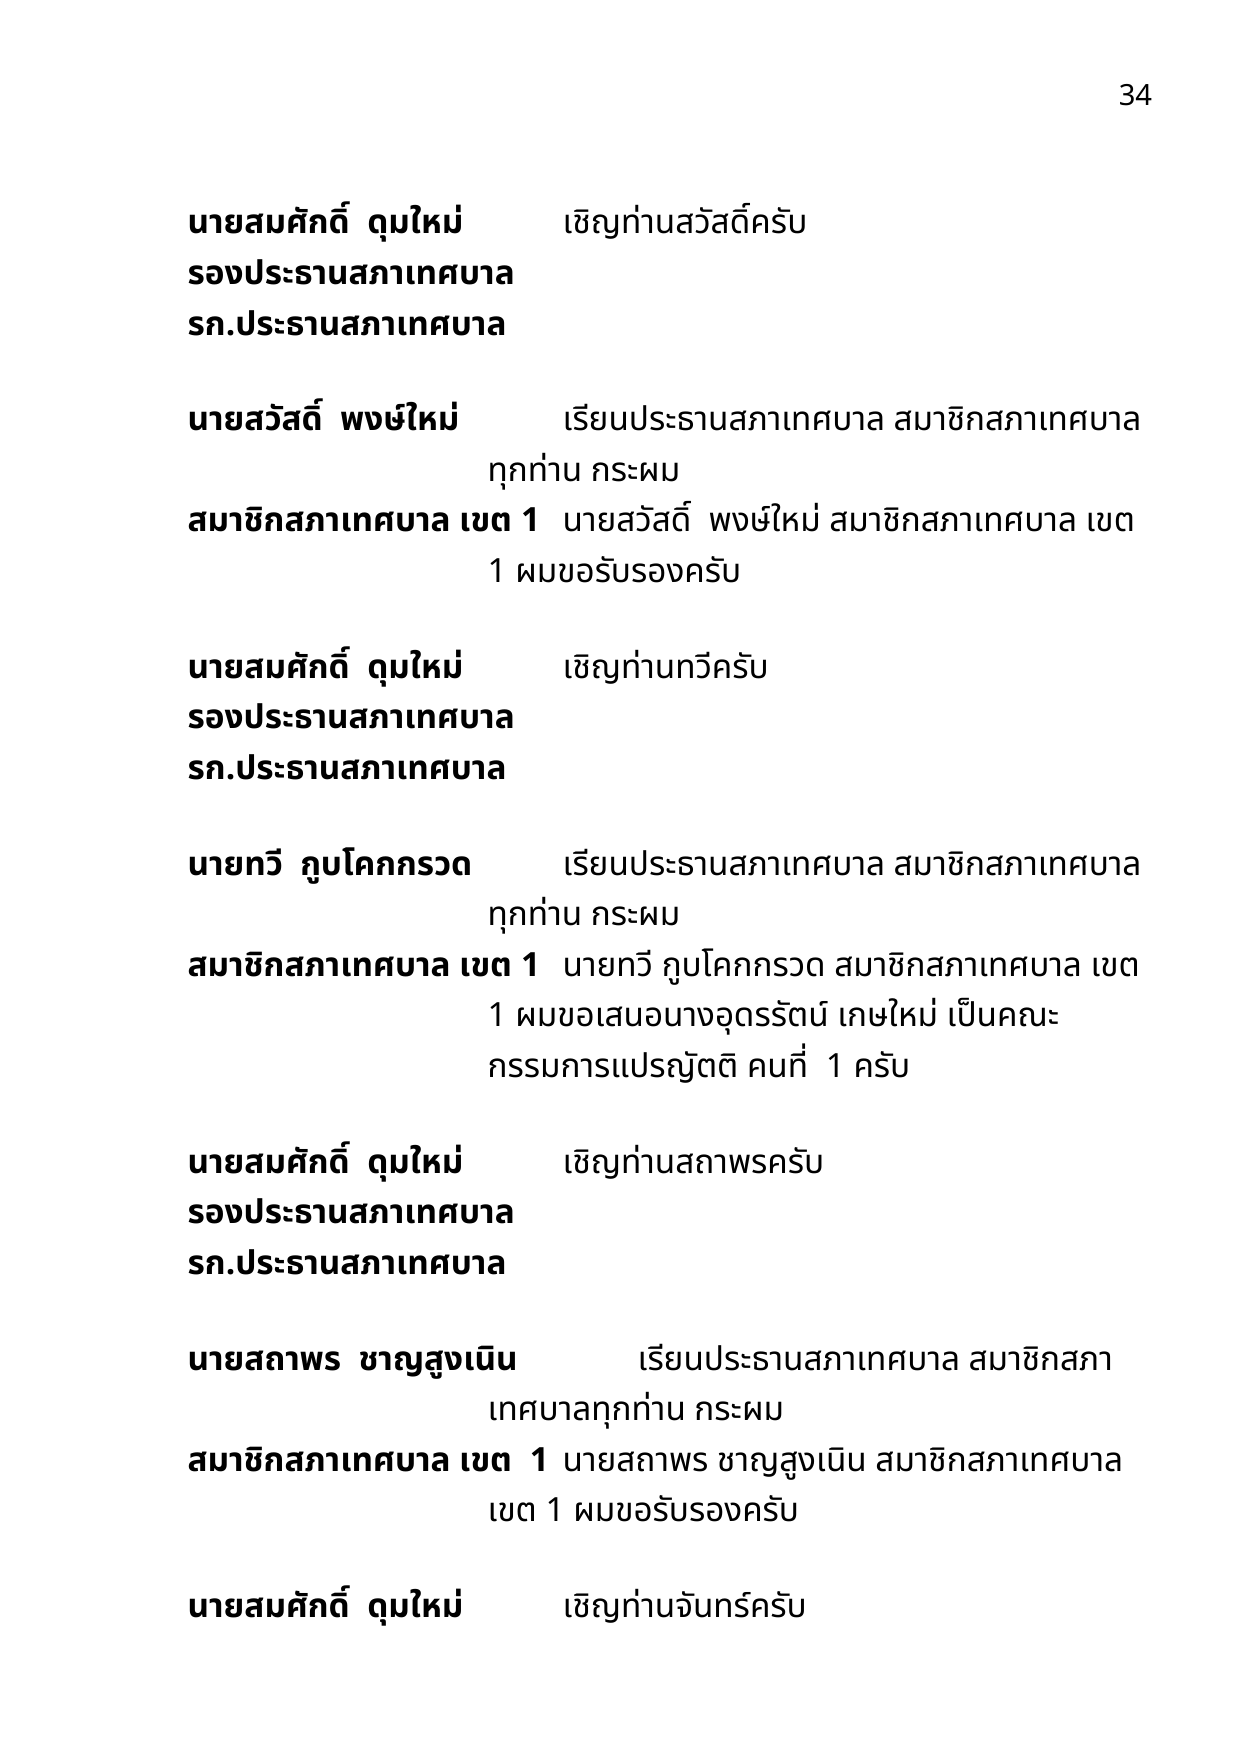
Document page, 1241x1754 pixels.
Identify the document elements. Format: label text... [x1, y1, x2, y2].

text นายทวี กูบโคกกรวด เรียนประธานสภาเทศบาล สมาชิกสภาเทศบาลทุกท่าน กระผม [187, 840, 1152, 941]
text รองประธานสภาเทศบาล [187, 1188, 1152, 1239]
text สมาชิกสภาเทศบาล เขต 1 นายสถาพร ชาญสูงเนิน สมาชิกสภาเทศบาล เขต 1 ผมขอรับรองครับ [187, 1436, 1152, 1537]
text รก.ประธานสภาเทศบาล [187, 1239, 1152, 1289]
text สมาชิกสภาเทศบาล เขต 1 นายสวัสดิ์ พงษ์ใหม่ สมาชิกสภาเทศบาล เขต 1 ผมขอรับรองครับ [187, 496, 1152, 597]
text นายสมศักดิ์ ดุมใหม่ เชิญท่านสวัสดิ์ครับ [187, 198, 1152, 249]
text นายสวัสดิ์ พงษ์ใหม่ เรียนประธานสภาเทศบาล สมาชิกสภาเทศบาลทุกท่าน กระผม [187, 395, 1152, 496]
text รองประธานสภาเทศบาล [187, 249, 1152, 299]
text รองประธานสภาเทศบาล [187, 693, 1152, 744]
text นายสถาพร ชาญสูงเนิน เรียนประธานสภาเทศบาล สมาชิกสภาเทศบาลทุกท่าน กระผม [187, 1335, 1152, 1436]
text นายสมศักดิ์ ดุมใหม่ เชิญท่านสถาพรครับ [187, 1138, 1152, 1188]
text สมาชิกสภาเทศบาล เขต 1 นายทวี กูบโคกกรวด สมาชิกสภาเทศบาล เขต 1 ผมขอเสนอนางอุดรรัตน์ เกษใหม่ เป็นคณะกรรมการแปรญัตติ คนที่ 1 ครับ [187, 941, 1152, 1092]
text รก.ประธานสภาเทศบาล [187, 744, 1152, 794]
text นายสมศักดิ์ ดุมใหม่ เชิญท่านทวีครับ [187, 643, 1152, 693]
text นายสมศักดิ์ ดุมใหม่ เชิญท่านจันทร์ครับ [187, 1582, 1152, 1633]
text รก.ประธานสภาเทศบาล [187, 299, 1152, 350]
